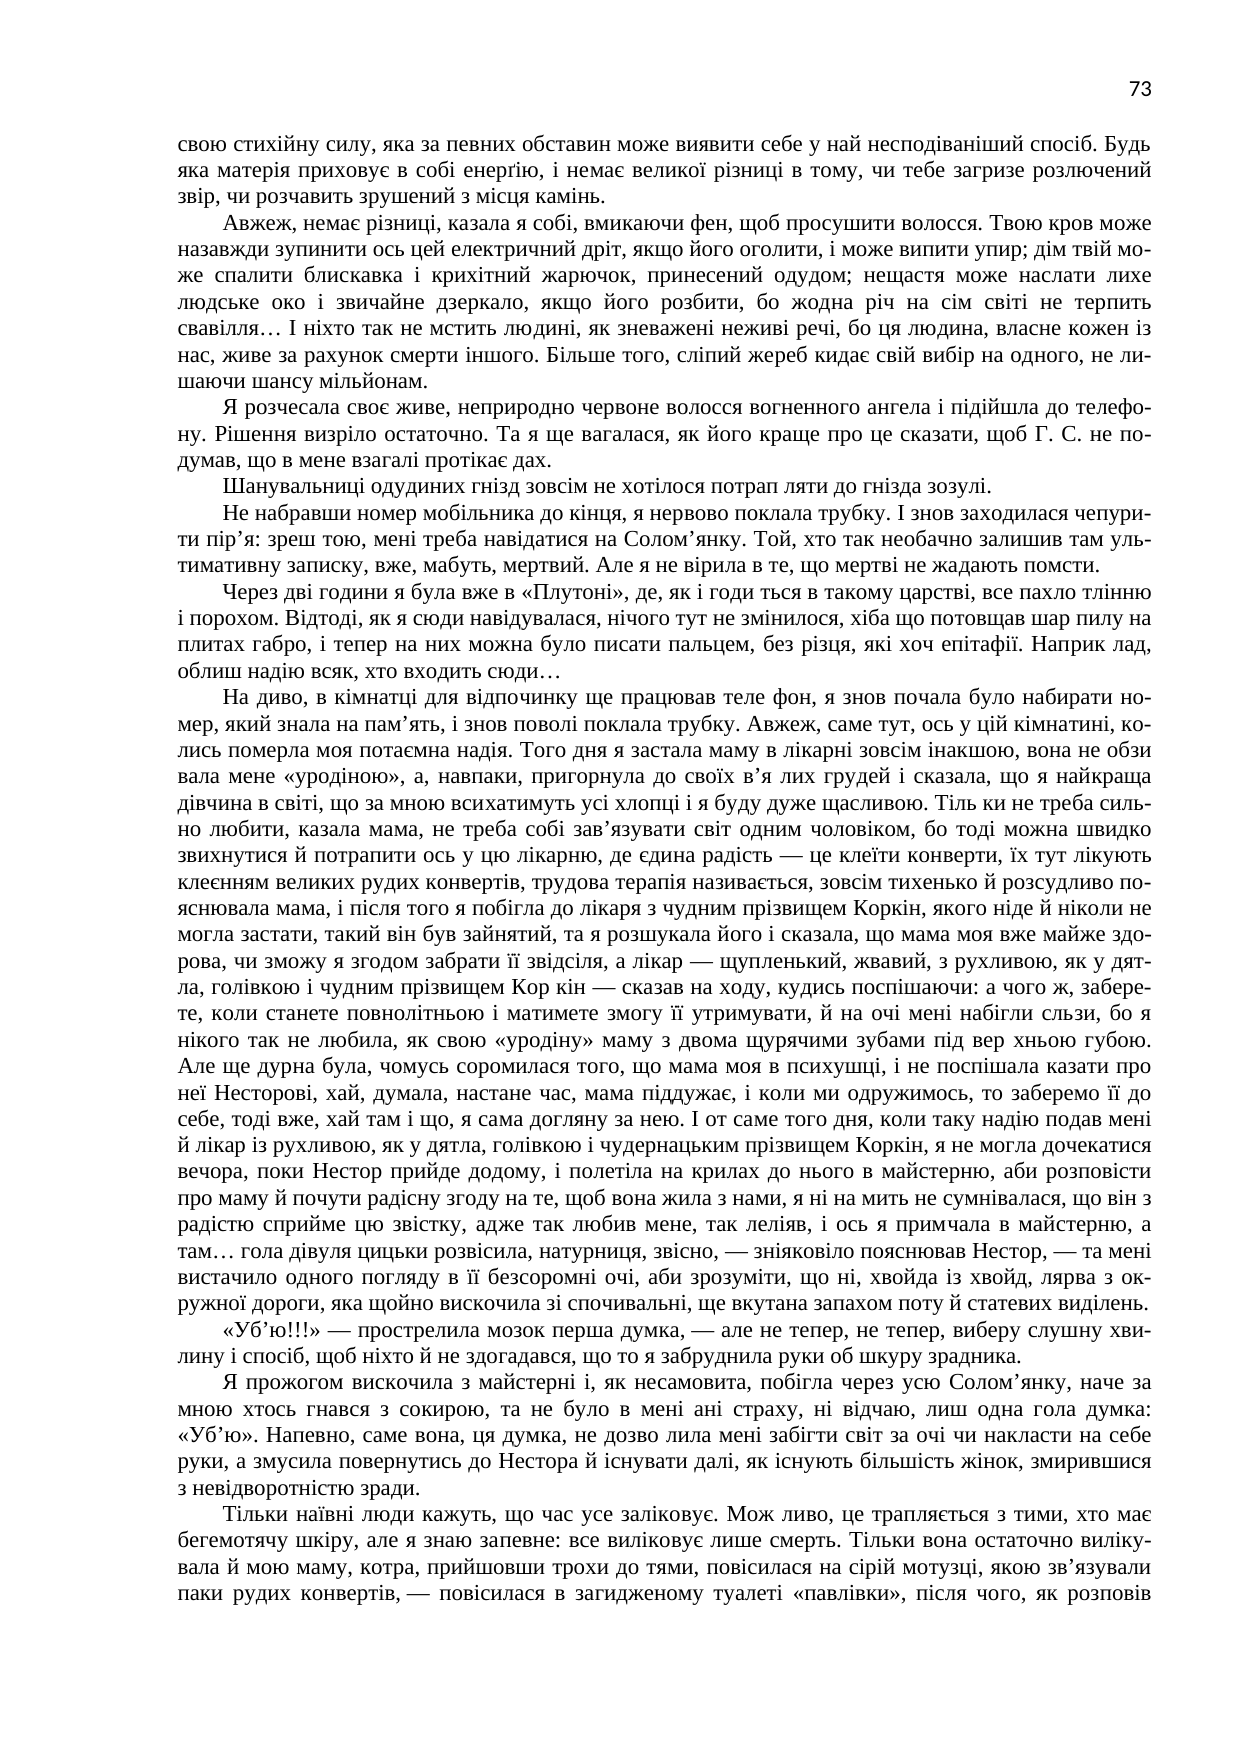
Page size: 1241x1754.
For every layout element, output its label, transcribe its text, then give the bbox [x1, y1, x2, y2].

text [177, 130, 1152, 209]
text Шанувальниці одудиних гнізд зовсім не хотілося потрап ляти до гнізда зозулі. [177, 472, 1152, 499]
text Через дві години я була вже в «Плутоні», де, як і годи ться в такому царстві, все пахло тлінню і порохом. Відтоді, як я сюди навідувалася, нічого тут не змінилося, хіба що потовщав шар пилу на плитах габро, і тепер на них можна було писати пальцем, без різця, які хоч епітафії. Наприк лад, облиш надію всяк, хто входить сюди… [177, 578, 1152, 683]
text На диво, в кімнатці для відпочинку ще працював теле фон, я знов почала було набирати номер, який знала на пам’ять, і знов поволі поклала трубку. Авжеж, саме тут, ось у цій кімнатині, колись померла моя потаємна надія. Того дня я застала маму в лікарні зовсім інакшою, вона не обзи вала мене «уродіною», а, навпаки, пригорнула до своїх в’я лих грудей і сказала, що я найкраща дівчина в світі, що за мною всихатимуть усі хлопці і я буду дуже щасливою. Тіль ки не треба сильно любити, казала мама, не треба собі зав’язувати світ одним чоловіком, бо тоді можна швидко звихнутися й потрапити ось у цю лікарню, де єдина радість — це клеїти конверти, їх тут лікують клеєнням великих рудих конвертів, трудова терапія називається, зовсім тихенько й розсудливо пояснювала мама, і після того я побігла до лікаря з чудним прізвищем Коркін, якого ніде й ніколи не могла застати, такий він був зайнятий, та я розшукала його і сказала, що мама моя вже майже здорова, чи зможу я згодом забрати її звідсіля, а лікар — щупленький, жвавий, з рухливою, як у дятла, голівкою і чудним прізвищем Кор кін — сказав на ходу, кудись поспішаючи: а чого ж, заберете, коли станете повнолітньою і матимете змогу її утримувати, й на очі мені набігли сльзи, бо я нікого так не любила, як свою «уродіну» маму з двома щурячими зубами під вер хньою губою. Але ще дурна була, чомусь соромилася того, що мама моя в психушці, і не поспішала казати про неї Несторові, хай, думала, настане час, мама піддужає, і коли ми одружимось, то заберемо її до себе, тоді вже, хай там і що, я сама догляну за нею. І от саме того дня, коли таку надію подав мені й лікар із рухливою, як у дятла, голівкою і чудернацьким прізвищем Коркін, я не могла дочекатися вечора, поки Нестор прийде додому, і полетіла на крилах до нього в майстерню, аби розповісти про маму й почути радісну згоду на те, щоб вона жила з нами, я ні на мить не сумнівалася, що він з радістю сприйме цю звістку, адже так любив мене, так леліяв, і ось я примчала в майстерню, а там… гола дівуля цицьки розвісила, натурниця, звісно, — зніяковіло пояснював Нестор, — та мені вистачило одного погляду в її безсоромні очі, аби зрозуміти, що ні, хвойда із хвойд, лярва з окружної дороги, яка щойно вискочила зі спочивальні, ще вкутана запахом поту й статевих виділень. [177, 683, 1152, 1316]
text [177, 1500, 1152, 1606]
text Я прожогом вискочила з майстерні і, як несамовита, побігла через усю Солом’янку, наче за мною хтось гнався з сокирою, та не було в мені ані страху, ні відчаю, лиш одна гола думка: «Уб’ю». Напевно, саме вона, ця думка, не дозво лила мені забігти світ за очі чи накласти на себе руки, а змусила повернутись до Нестора й існувати далі, як існують більшість жінок, змирившися з невідворотністю зради. [177, 1368, 1152, 1500]
text Не набравши номер мобільника до кінця, я нервово поклала трубку. І знов заходилася чепурити пір’я: зреш тою, мені треба навідатися на Солом’янку. Той, хто так необачно залишив там ультимативну записку, вже, мабуть, мертвий. Але я не вірила в те, що мертві не жадають помсти. [177, 499, 1152, 578]
text Я розчесала своє живе, неприродно червоне волосся вогненного ангела і підійшла до телефону. Рішення визріло остаточно. Та я ще вагалася, як його краще про це сказати, щоб Г. С. не подумав, що в мене взагалі протікає дах. [177, 393, 1152, 472]
text Авжеж, немає різниці, казала я собі, вмикаючи фен, щоб просушити волосся. Твою кров може назавжди зупинити ось цей електричний дріт, якщо його оголити, і може випити упир; дім твій може спалити блискавка і крихітний жарючок, принесений одудом; нещастя може наслати лихе людське око і звичайне дзеркало, якщо його розбити, бо жодна річ на сім світі не терпить свавілля… І ніхто так не мстить людині, як зневажені неживі речі, бо ця людина, власне кожен із нас, живе за рахунок смерти іншого. Більше того, сліпий жереб кидає свій вибір на одного, не лишаючи шансу мільйонам. [177, 209, 1152, 393]
text «Уб’ю!!!» — прострелила мозок перша думка, — але не тепер, не тепер, виберу слушну хвилину і спосіб, щоб ніхто й не здогадався, що то я забруднила руки об шкуру зрадника. [177, 1316, 1152, 1368]
